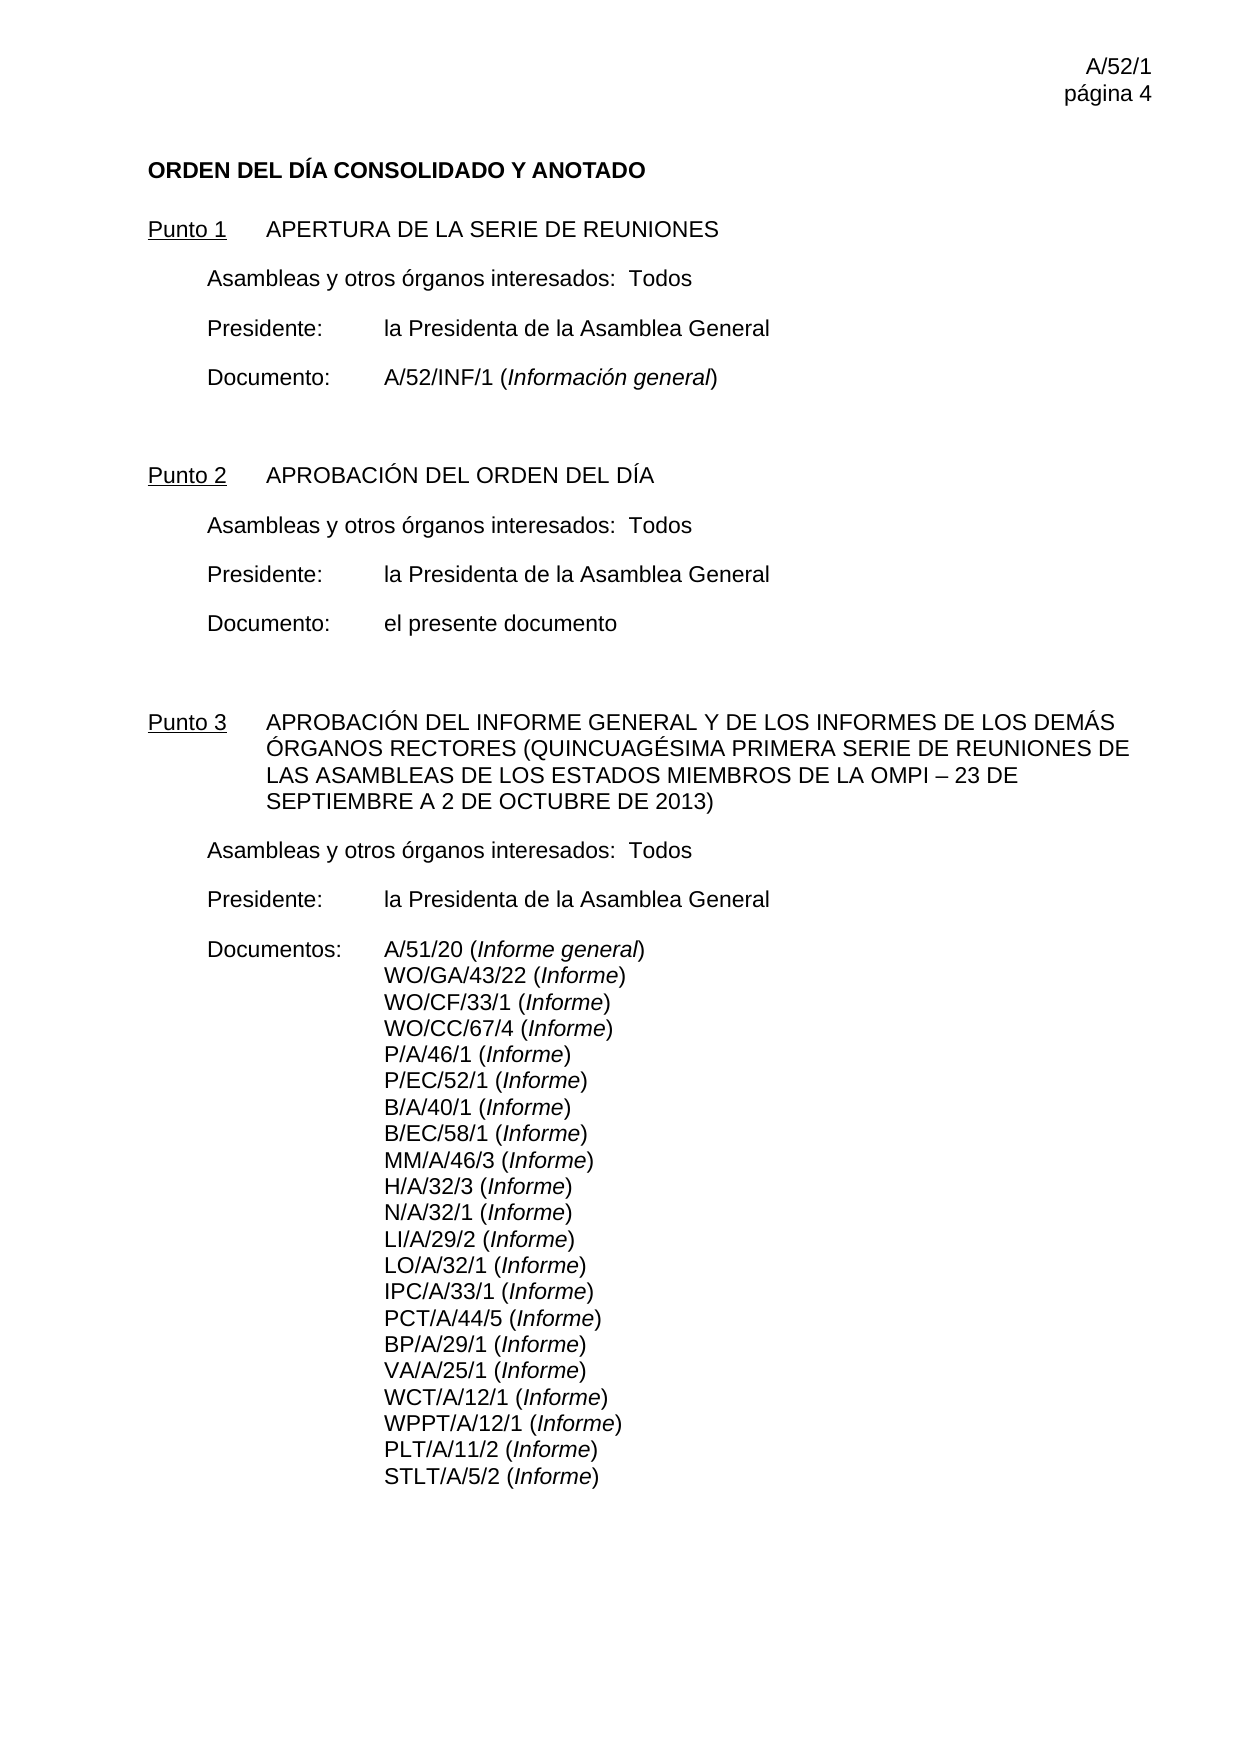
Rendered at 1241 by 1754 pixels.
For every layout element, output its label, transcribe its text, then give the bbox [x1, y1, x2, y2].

list Documento: el presente documento [207, 610, 1152, 637]
list Asambleas y otros órganos interesados: Todos [207, 512, 1152, 538]
list Documentos: A/51/20 (Informe general) WO/GA/43/22 (Informe) WO/CF/33/1 (Informe) WO/CC/67/4 (Informe) P/A/46/1 (Informe) P/EC/52/1 (Informe) B/A/40/1 (Informe) B/EC/58/1 (Informe) MM/A/46/3 (Informe) H/A/32/3 (Informe) N/A/32/1 (Informe) LI/A/29/2 (Informe) LO/A/32/1 (Informe) IPC/A/33/1 (Informe) PCT/A/44/5 (Informe) BP/A/29/1 (Informe) VA/A/25/1 (Informe) WCT/A/12/1 (Informe) WPPT/A/12/1 (Informe) PLT/A/11/2 (Informe) STLT/A/5/2 (Informe) [207, 936, 1152, 1516]
list Punto 3 APROBACIÓN DEL INFORME GENERAL Y DE LOS INFORMES DE LOS DEMÁS ÓRGANOS RECTORES (QUINCUAGÉSIMA PRIMERA SERIE DE REUNIONES DE LAS ASAMBLEAS DE LOS ESTADOS MIEMBROS DE LA OMPI – 23 DE SEPTIEMBRE A 2 DE OCTUBRE DE 2013) [148, 709, 1152, 814]
list Presidente: la Presidenta de la Asamblea General [207, 561, 1152, 587]
list Documento: A/52/INF/1 (Información general) [207, 364, 1152, 390]
list Presidente: la Presidenta de la Asamblea General [207, 315, 1152, 341]
list Presidente: la Presidenta de la Asamblea General [207, 886, 1152, 913]
list Asambleas y otros órganos interesados: Todos [207, 837, 1152, 863]
list Punto 1 APERTURA DE LA SERIE DE REUNIONES [148, 216, 1152, 242]
list Punto 2 APROBACIÓN DEL ORDEN DEL DÍA [148, 462, 1152, 489]
list Asambleas y otros órganos interesados: Todos [207, 265, 1152, 292]
subtitle orden del día consolidado y anotado [148, 157, 1152, 210]
